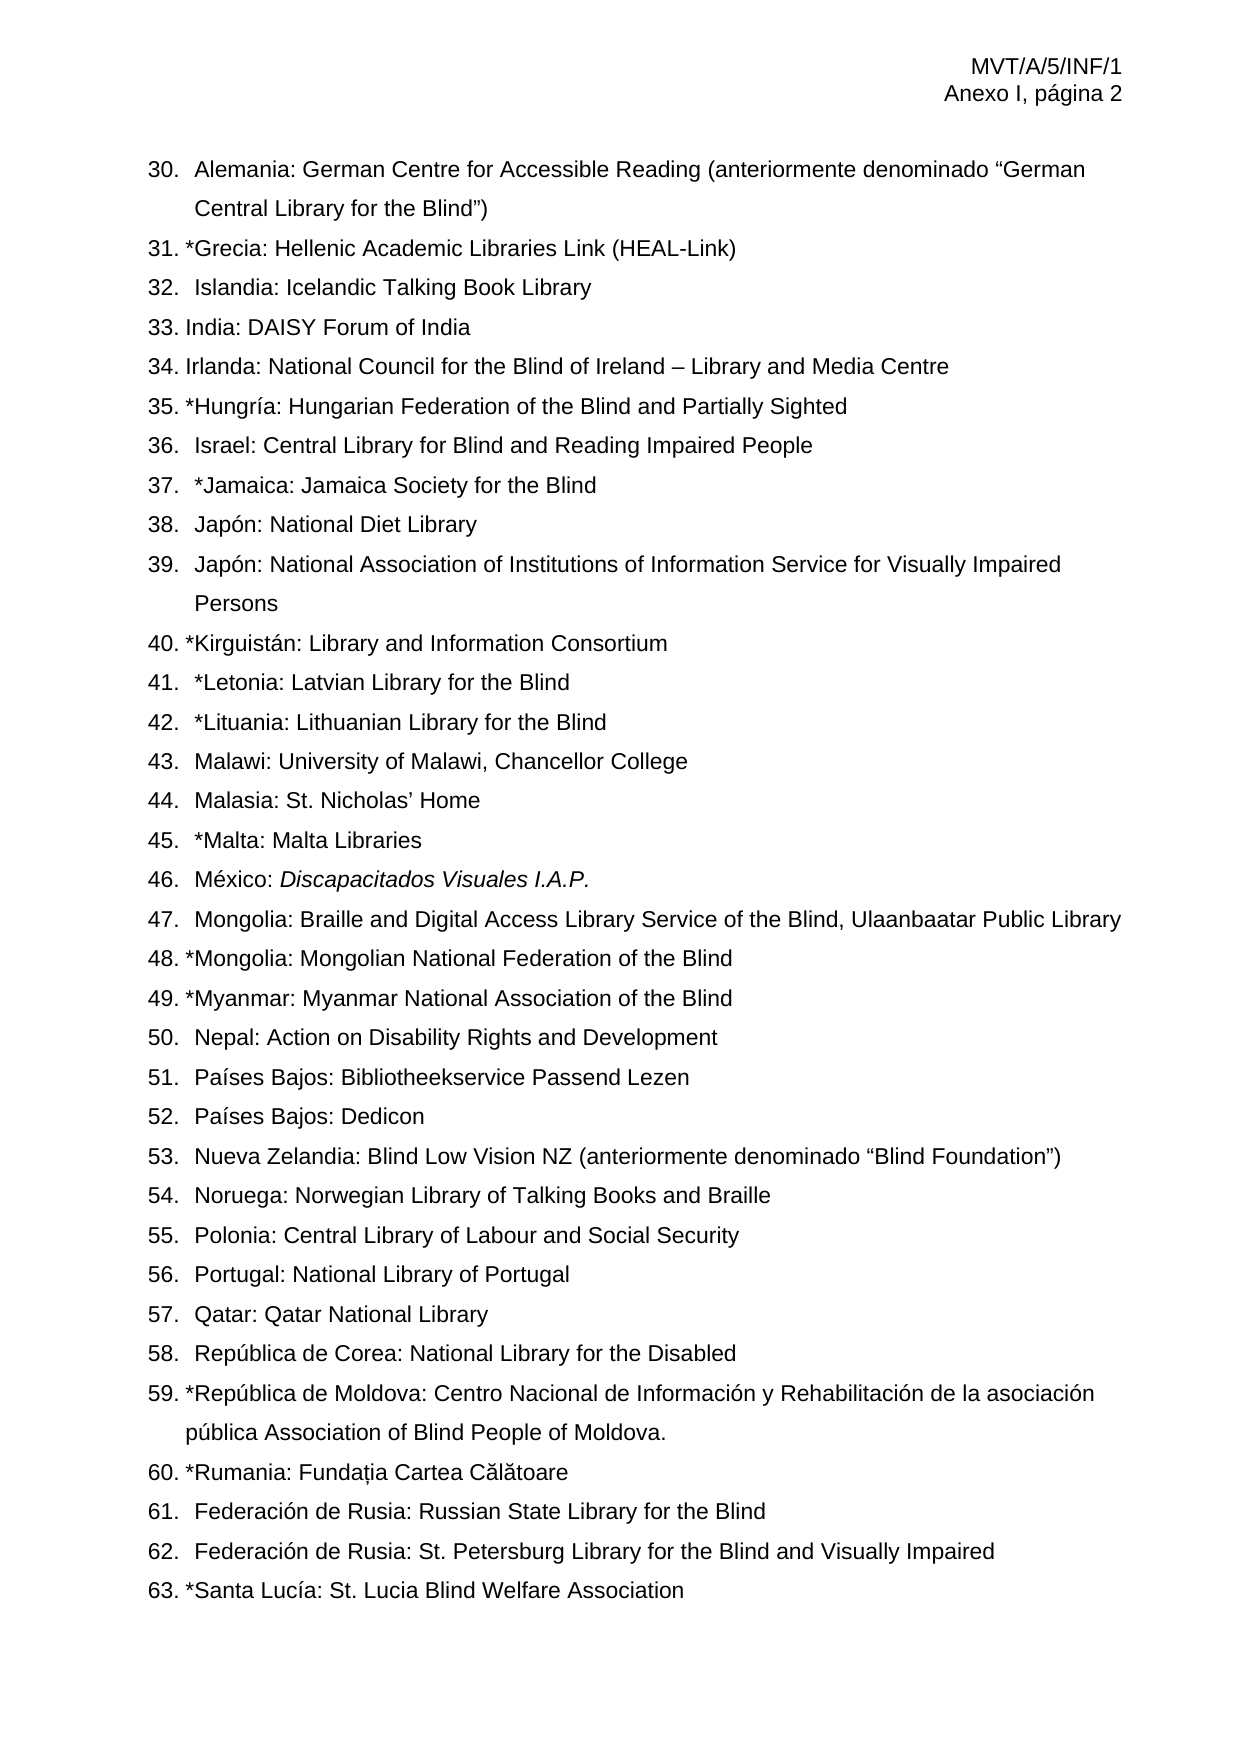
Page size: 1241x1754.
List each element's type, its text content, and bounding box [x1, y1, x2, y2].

list República de Corea: National Library for the Disabled [148, 1340, 1122, 1367]
list Malawi: University of Malawi, Chancellor College [148, 748, 1122, 774]
list *Jamaica: Jamaica Society for the Blind [148, 472, 1122, 498]
list *Hungría: Hungarian Federation of the Blind and Partially Sighted [148, 393, 1122, 419]
list Países Bajos: Bibliotheekservice Passend Lezen [148, 1064, 1122, 1090]
list Nueva Zelandia: Blind Low Vision NZ (anteriormente denominado “Blind Foundation”) [148, 1143, 1122, 1169]
list Alemania: German Centre for Accessible Reading (anteriormente denominado “German Central Library for the Blind”) [148, 156, 1122, 222]
list *República de Moldova: Centro Nacional de Información y Rehabilitación de la asociación pública Association of Blind People of Moldova. [148, 1380, 1122, 1446]
list *Lituania: Lithuanian Library for the Blind [148, 708, 1122, 735]
list *Letonia: Latvian Library for the Blind [148, 669, 1122, 695]
list Federación de Rusia: St. Petersburg Library for the Blind and Visually Impaired [148, 1538, 1122, 1564]
list Islandia: Icelandic Talking Book Library [148, 274, 1122, 301]
list Países Bajos: Dedicon [148, 1103, 1122, 1130]
list Malasia: St. Nicholas’ Home [148, 787, 1122, 814]
list *Grecia: Hellenic Academic Libraries Link (HEAL-Link) [148, 235, 1122, 261]
list Israel: Central Library for Blind and Reading Impaired People [148, 432, 1122, 458]
list Mongolia: Braille and Digital Access Library Service of the Blind, Ulaanbaatar Public Library [148, 906, 1122, 932]
list *Kirguistán: Library and Information Consortium [148, 629, 1122, 656]
list Japón: National Diet Library [148, 511, 1122, 537]
list *Malta: Malta Libraries [148, 827, 1122, 853]
list Japón: National Association of Institutions of Information Service for Visually Impaired Persons [148, 551, 1122, 616]
list Portugal: National Library of Portugal [148, 1261, 1122, 1288]
list Nepal: Action on Disability Rights and Development [148, 1024, 1122, 1051]
list Qatar: Qatar National Library [148, 1301, 1122, 1327]
list *Rumania: Fundația Cartea Călătoare [148, 1459, 1122, 1485]
list Irlanda: National Council for the Blind of Ireland – Library and Media Centre [148, 353, 1122, 379]
list Polonia: Central Library of Labour and Social Security [148, 1222, 1122, 1248]
list India: DAISY Forum of India [148, 314, 1122, 340]
list Federación de Rusia: Russian State Library for the Blind [148, 1498, 1122, 1524]
list México: Discapacitados Visuales I.A.P. [148, 866, 1122, 893]
list *Myanmar: Myanmar National Association of the Blind [148, 985, 1122, 1011]
list Noruega: Norwegian Library of Talking Books and Braille [148, 1182, 1122, 1209]
list *Santa Lucía: St. Lucia Blind Welfare Association [148, 1577, 1122, 1603]
list *Mongolia: Mongolian National Federation of the Blind [148, 945, 1122, 972]
